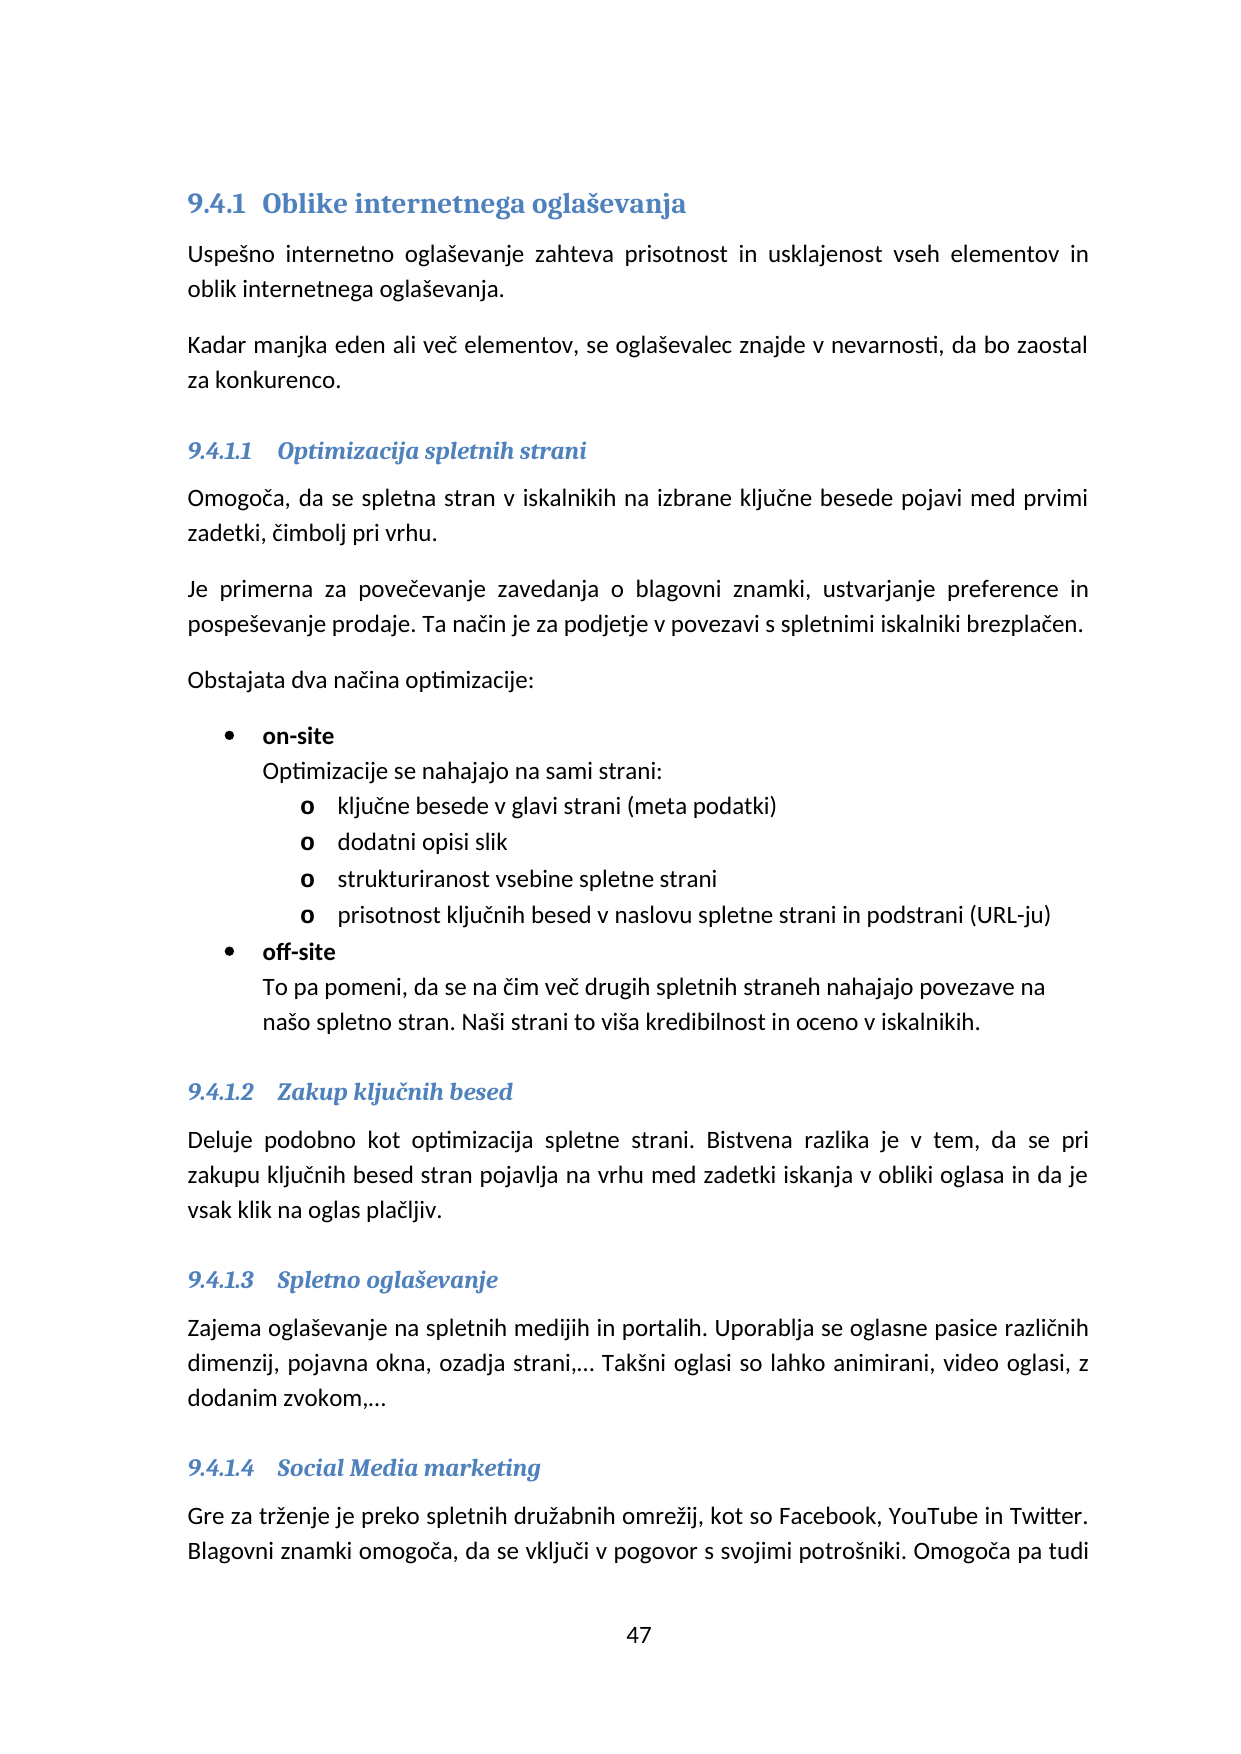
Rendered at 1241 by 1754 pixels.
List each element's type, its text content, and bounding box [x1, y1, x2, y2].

text Obstajata dva načina optimizacije: [187, 664, 1090, 694]
list dodatni opisi slik [300, 826, 1090, 858]
subtitle Optimizacija spletnih strani [187, 437, 1090, 466]
text Kadar manjka eden ali več elementov, se oglaševalec znajde v nevarnosti, da bo zaostal za konkurenco. [187, 329, 1090, 395]
text Uspešno internetno oglaševanje zahteva prisotnost in usklajenost vseh elementov in oblik internetnega oglaševanja. [187, 238, 1090, 304]
text Deluje podobno kot optimizacija spletne strani. Bistvena razlika je v tem, da se pri zakupu ključnih besed stran pojavlja na vrhu med zadetki iskanja v obliki oglasa in da je vsak klik na oglas plačljiv. [187, 1124, 1090, 1224]
subtitle Oblike internetnega oglaševanja [187, 187, 1090, 221]
list Optimizacije se nahajajo na sami strani: [262, 755, 1090, 785]
text Zajema oglaševanje na spletnih medijih in portalih. Uporablja se oglasne pasice različnih dimenzij, pojavna okna, ozadja strani,… Takšni oglasi so lahko animirani, video oglasi, z dodanim zvokom,… [187, 1312, 1090, 1412]
subtitle Social Media marketing [187, 1454, 1090, 1483]
subtitle Zakup ključnih besed [187, 1078, 1090, 1107]
text Je primerna za povečevanje zavedanja o blagovni znamki, ustvarjanje preference in pospeševanje prodaje. Ta način je za podjetje v povezavi s spletnimi iskalniki brezplačen. [187, 573, 1090, 639]
list off-site To pa pomeni, da se na čim več drugih spletnih straneh nahajajo povezave na našo spletno stran. Naši strani to viša kredibilnost in oceno v iskalnikih. [225, 936, 1090, 1036]
list ključne besede v glavi strani (meta podatki) [300, 790, 1090, 822]
text Omogoča, da se spletna stran v iskalnikih na izbrane ključne besede pojavi med prvimi zadetki, čimbolj pri vrhu. [187, 482, 1090, 548]
subtitle Spletno oglaševanje [187, 1266, 1090, 1295]
list on-site [225, 720, 1090, 750]
list strukturiranost vsebine spletne strani [300, 863, 1090, 894]
list prisotnost ključnih besed v naslovu spletne strani in podstrani (URL-ju) [300, 899, 1090, 931]
